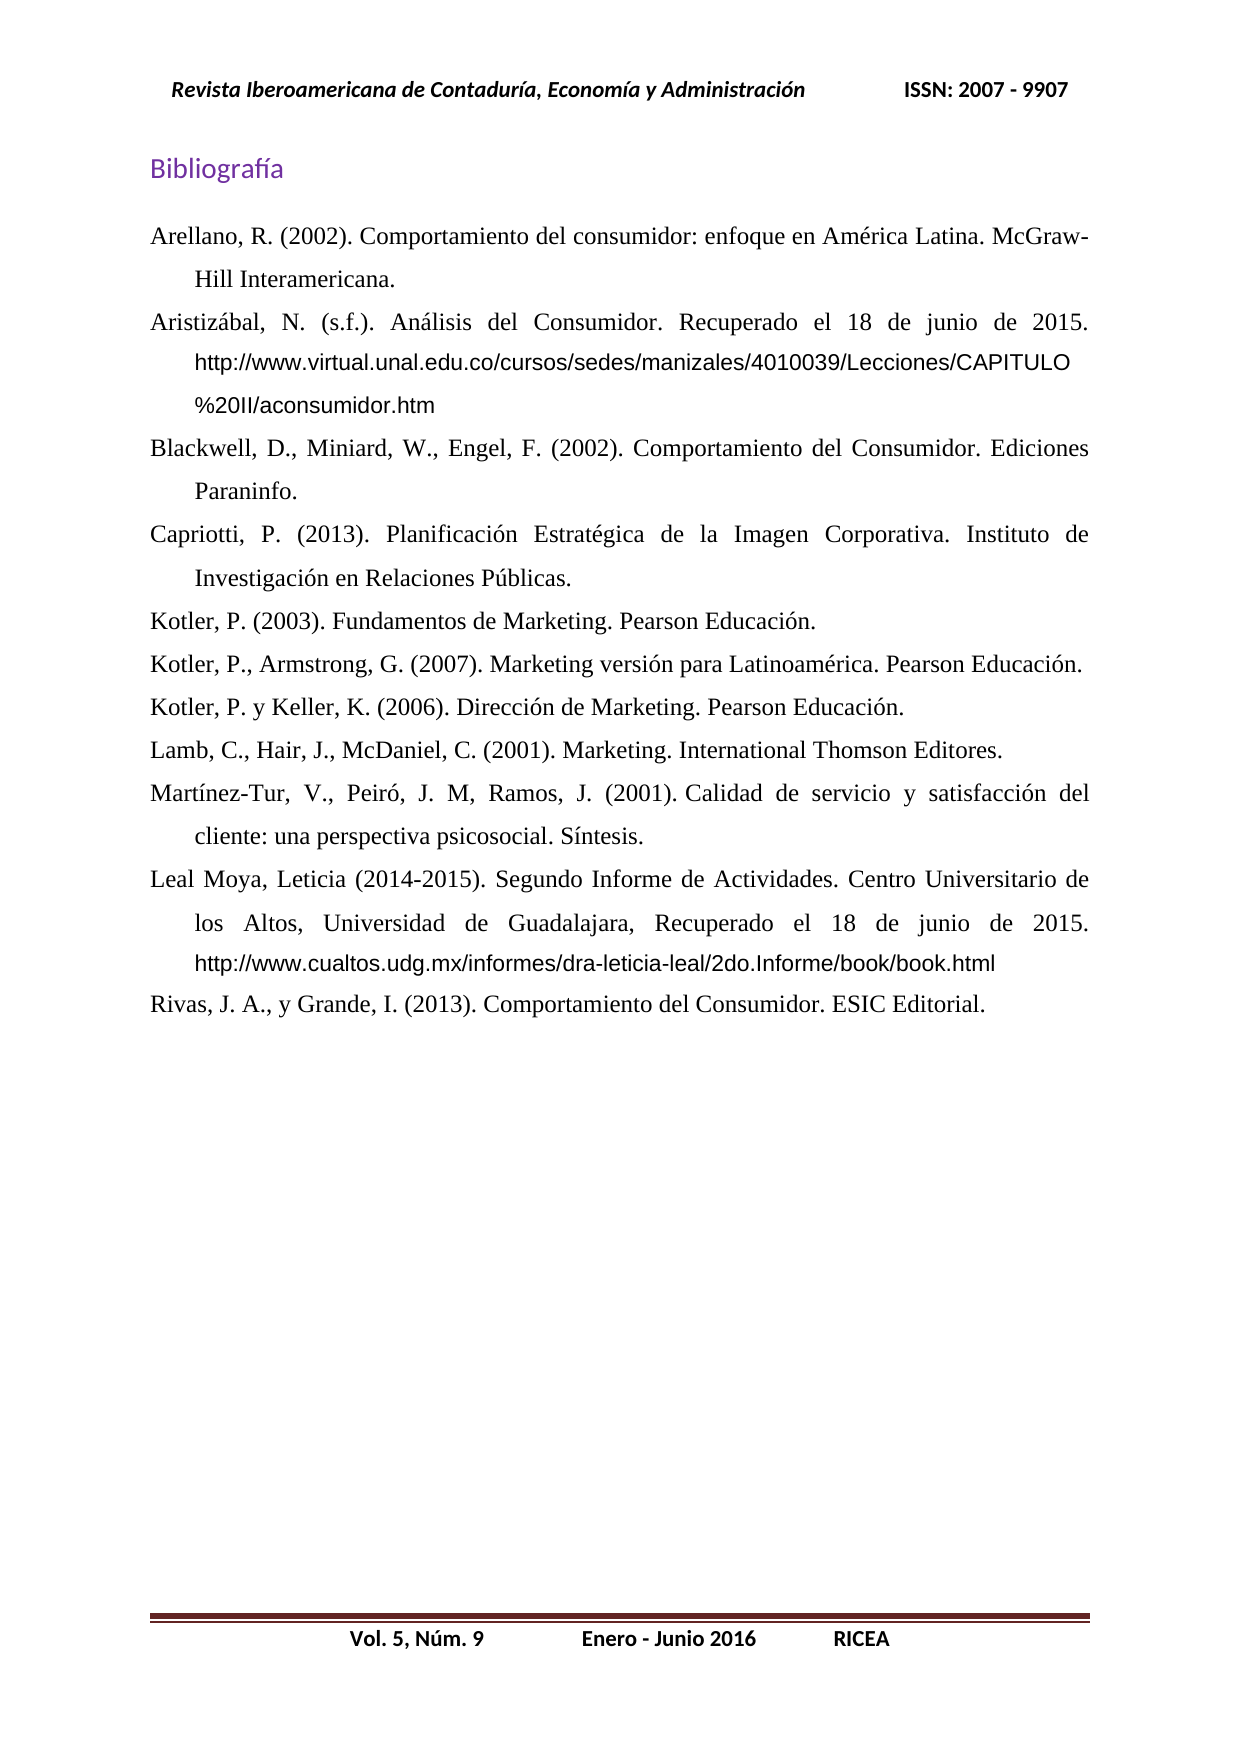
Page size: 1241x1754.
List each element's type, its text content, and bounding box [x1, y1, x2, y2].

text Kotler, P. y Keller, K. (2006). Dirección de Marketing. Pearson Educación. [150, 692, 1090, 721]
text Kotler, P. (2003). Fundamentos de Marketing. Pearson Educación. [150, 606, 1090, 634]
text Martínez-Tur, V., Peiró, J. M, Ramos, J. (2001). Calidad de servicio y satisfacción del cliente: una perspectiva psicosocial. Síntesis. [150, 778, 1090, 850]
text Kotler, P., Armstrong, G. (2007). Marketing versión para Latinoamérica. Pearson Educación. [150, 649, 1090, 678]
text Rivas, J. A., y Grande, I. (2013). Comportamiento del Consumidor. ESIC Editorial. [150, 989, 1090, 1018]
subtitle Bibliografía [150, 150, 1090, 186]
text Leal Moya, Leticia (2014-2015). Segundo Informe de Actividades. Centro Universitario de los Altos, Universidad de Guadalajara, Recuperado el 18 de junio de 2015. http://www.cualtos.udg.mx/informes/dra-leticia-leal/2do.Informe/book/book.html [150, 864, 1090, 976]
text Capriotti, P. (2013). Planificación Estratégica de la Imagen Corporativa. Instituto de Investigación en Relaciones Públicas. [150, 519, 1090, 591]
text Aristizábal, N. (s.f.). Análisis del Consumidor. Recuperado el 18 de junio de 2015. http://www.virtual.unal.edu.co/cursos/sedes/manizales/4010039/Lecciones/CAPITULO%20II/aconsumidor.htm [150, 307, 1090, 419]
text Blackwell, D., Miniard, W., Engel, F. (2002). Comportamiento del Consumidor. Ediciones Paraninfo. [150, 433, 1090, 505]
text Arellano, R. (2002). Comportamiento del consumidor: enfoque en América Latina. McGraw-Hill Interamericana. [150, 221, 1090, 293]
text Lamb, C., Hair, J., McDaniel, C. (2001). Marketing. International Thomson Editores. [150, 735, 1090, 764]
